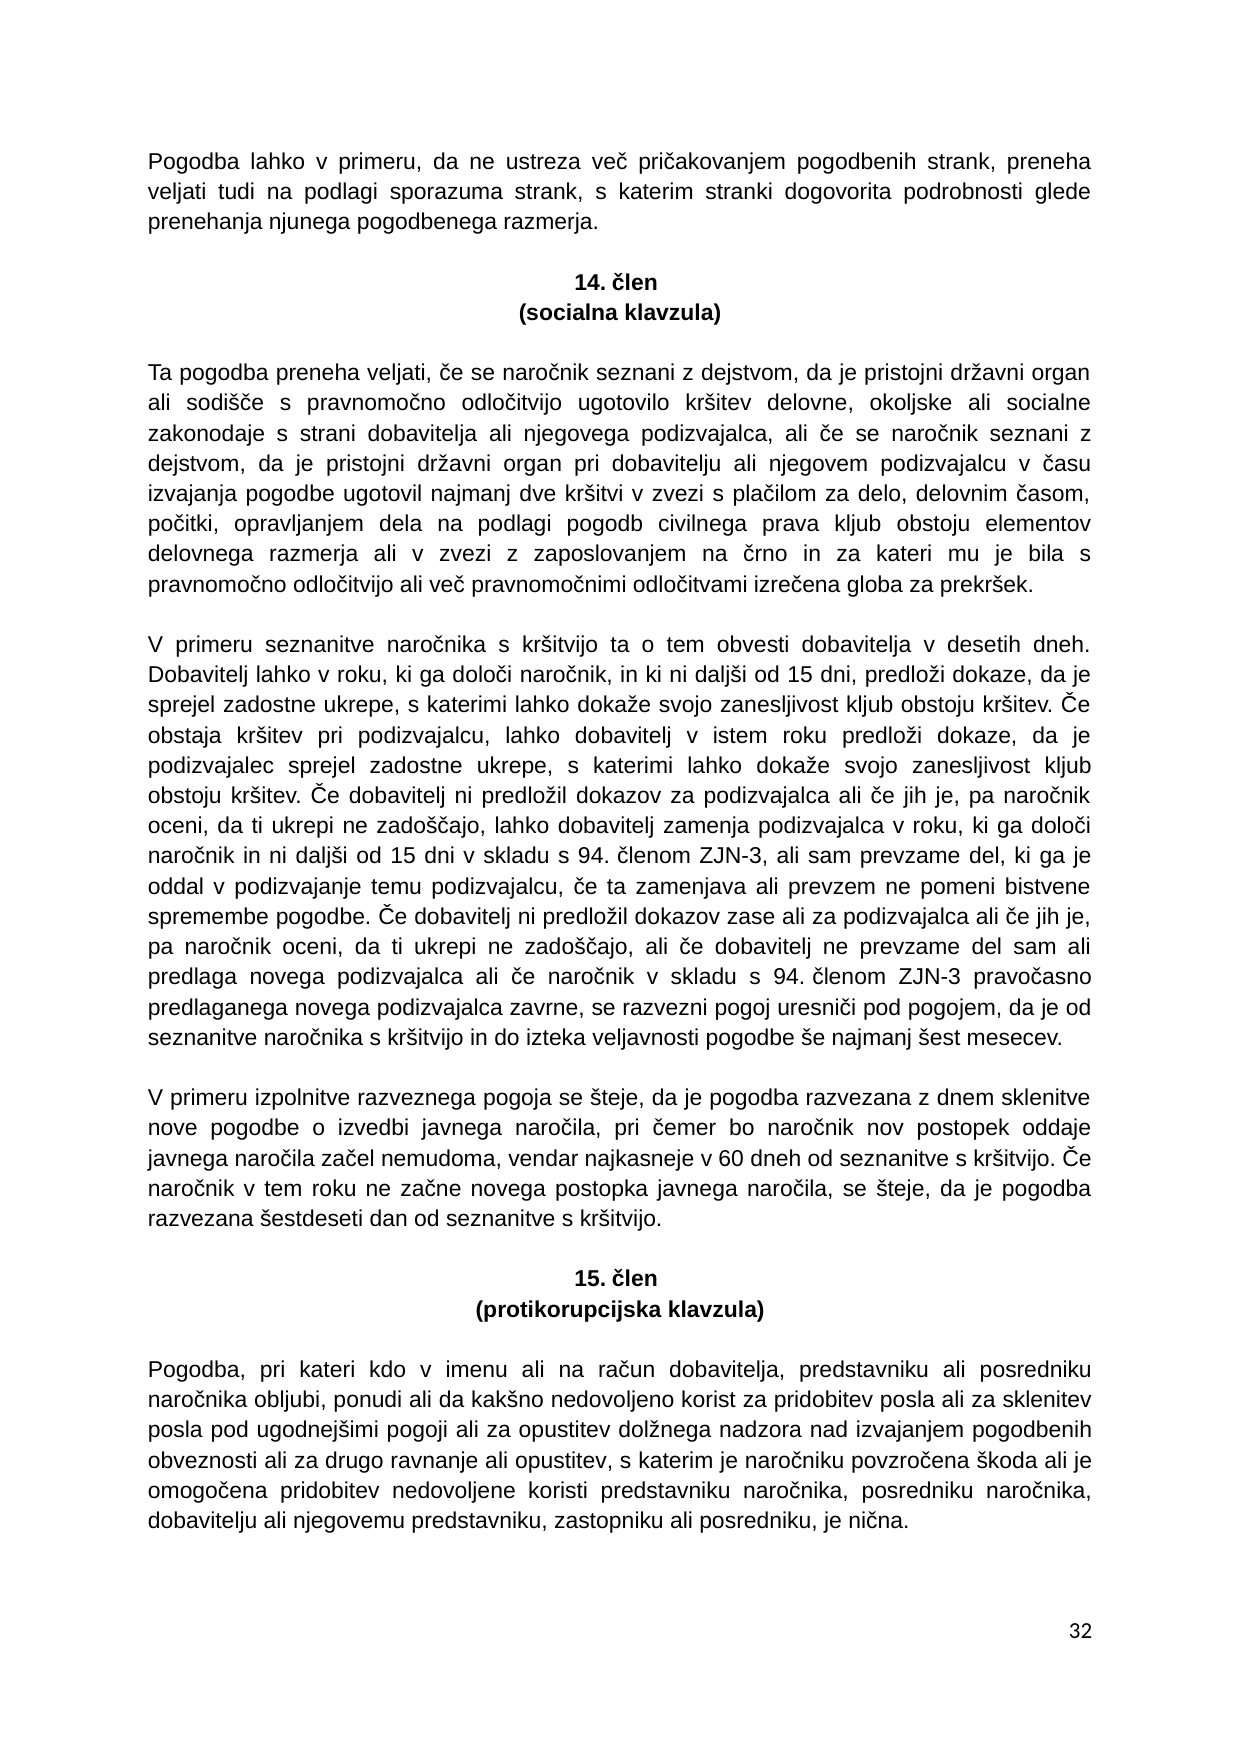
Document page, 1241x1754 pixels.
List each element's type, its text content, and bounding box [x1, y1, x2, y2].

text Pogodba, pri kateri kdo v imenu ali na račun dobavitelja, predstavniku ali posredniku naročnika obljubi, ponudi ali da kakšno nedovoljeno korist za pridobitev posla ali za sklenitev posla pod ugodnejšimi pogoji ali za opustitev dolžnega nadzora nad izvajanjem pogodbenih obveznosti ali za drugo ravnanje ali opustitev, s katerim je naročniku povzročena škoda ali je omogočena pridobitev nedovoljene koristi predstavniku naročnika, posredniku naročnika, dobavitelju ali njegovemu predstavniku, zastopniku ali posredniku, je nična. [148, 1356, 1092, 1533]
list člen [140, 268, 1092, 295]
text (protikorupcijska klavzula) [148, 1296, 1092, 1322]
text Pogodba lahko v primeru, da ne ustreza več pričakovanjem pogodbenih strank, preneha veljati tudi na podlagi sporazuma strank, s katerim stranki dogovorita podrobnosti glede prenehanja njunega pogodbenega razmerja. [148, 148, 1092, 234]
list člen [140, 1265, 1092, 1292]
text (socialna klavzula) [148, 299, 1092, 325]
text V primeru izpolnitve razveznega pogoja se šteje, da je pogodba razvezana z dnem sklenitve nove pogodbe o izvedbi javnega naročila, pri čemer bo naročnik nov postopek oddaje javnega naročila začel nemudoma, vendar najkasneje v 60 dneh od seznanitve s kršitvijo. Če naročnik v tem roku ne začne novega postopka javnega naročila, se šteje, da je pogodba razvezana šestdeseti dan od seznanitve s kršitvijo. [148, 1201, 1092, 1231]
text Ta pogodba preneha veljati, če se naročnik seznani z dejstvom, da je pristojni državni organ ali sodišče s pravnomočno odločitvijo ugotovilo kršitev delovne, okoljske ali socialne zakonodaje s strani dobavitelja ali njegovega podizvajalca, ali če se naročnik seznani z dejstvom, da je pristojni državni organ pri dobavitelju ali njegovem podizvajalcu v času izvajanja pogodbe ugotovil najmanj dve kršitvi v zvezi s plačilom za delo, delovnim časom, počitki, opravljanjem dela na podlagi pogodb civilnega prava kljub obstoju elementov delovnega razmerja ali v zvezi z zaposlovanjem na črno in za kateri mu je bila s pravnomočno odločitvijo ali več pravnomočnimi odločitvami izrečena globa za prekršek. [148, 359, 1092, 450]
